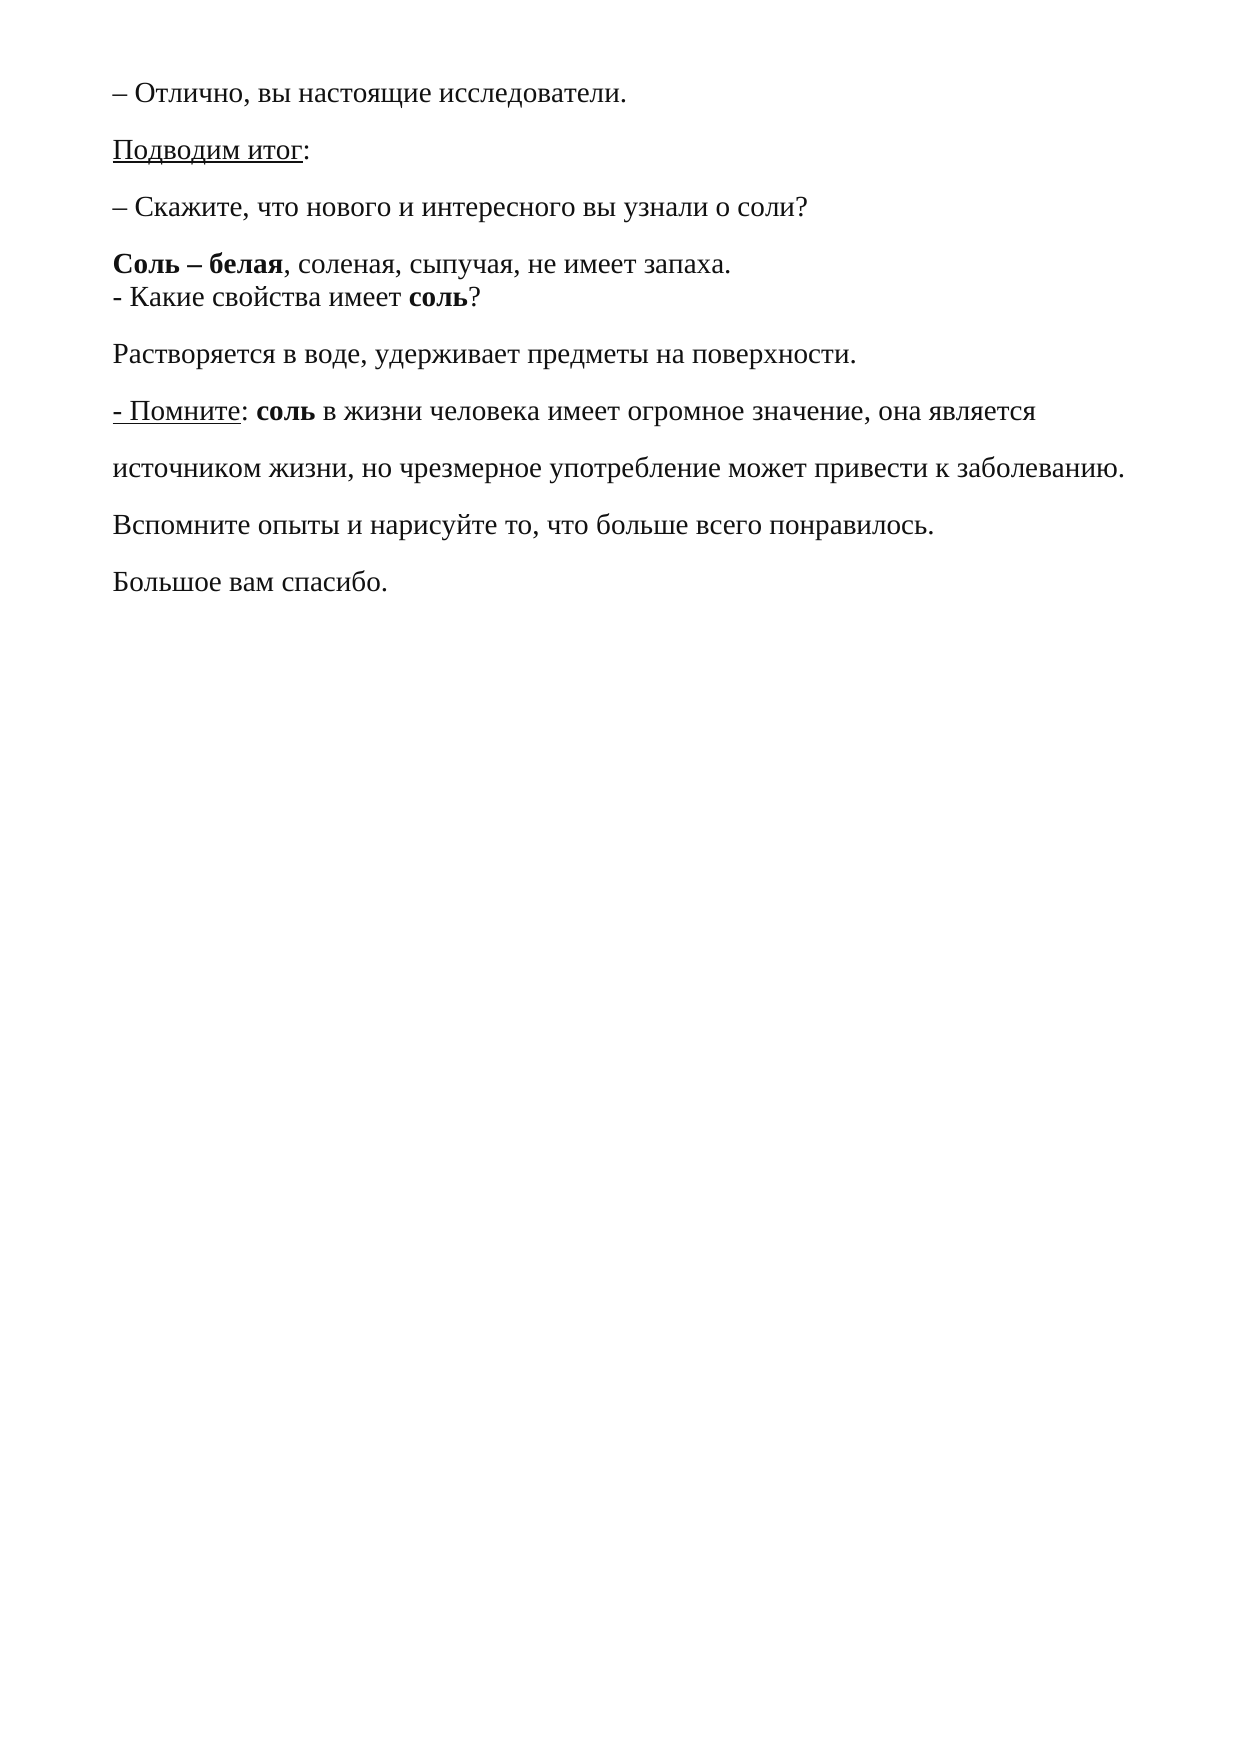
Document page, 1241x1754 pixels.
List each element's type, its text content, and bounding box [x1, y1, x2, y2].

text Растворяется в воде, удерживает предметы на поверхности. [75, 336, 1165, 370]
text Соль – белая, соленая, сыпучая, не имеет запаха. [75, 246, 1165, 279]
text - Какие свойства имеет соль? [75, 279, 1165, 313]
text Вспомните опыты и нарисуйте то, что больше всего понравилось. [75, 507, 1165, 541]
text – Скажите, что нового и интересного вы узнали о соли? [75, 189, 1165, 222]
text - Помните: соль в жизни человека имеет огромное значение, она является [75, 393, 1165, 427]
text Подводим итог: [75, 132, 1165, 166]
text источником жизни, но чрезмерное употребление может привести к заболеванию. [75, 450, 1165, 484]
text Большое вам спасибо. [75, 564, 1165, 598]
text – Отлично, вы настоящие исследователи. [75, 75, 1165, 108]
